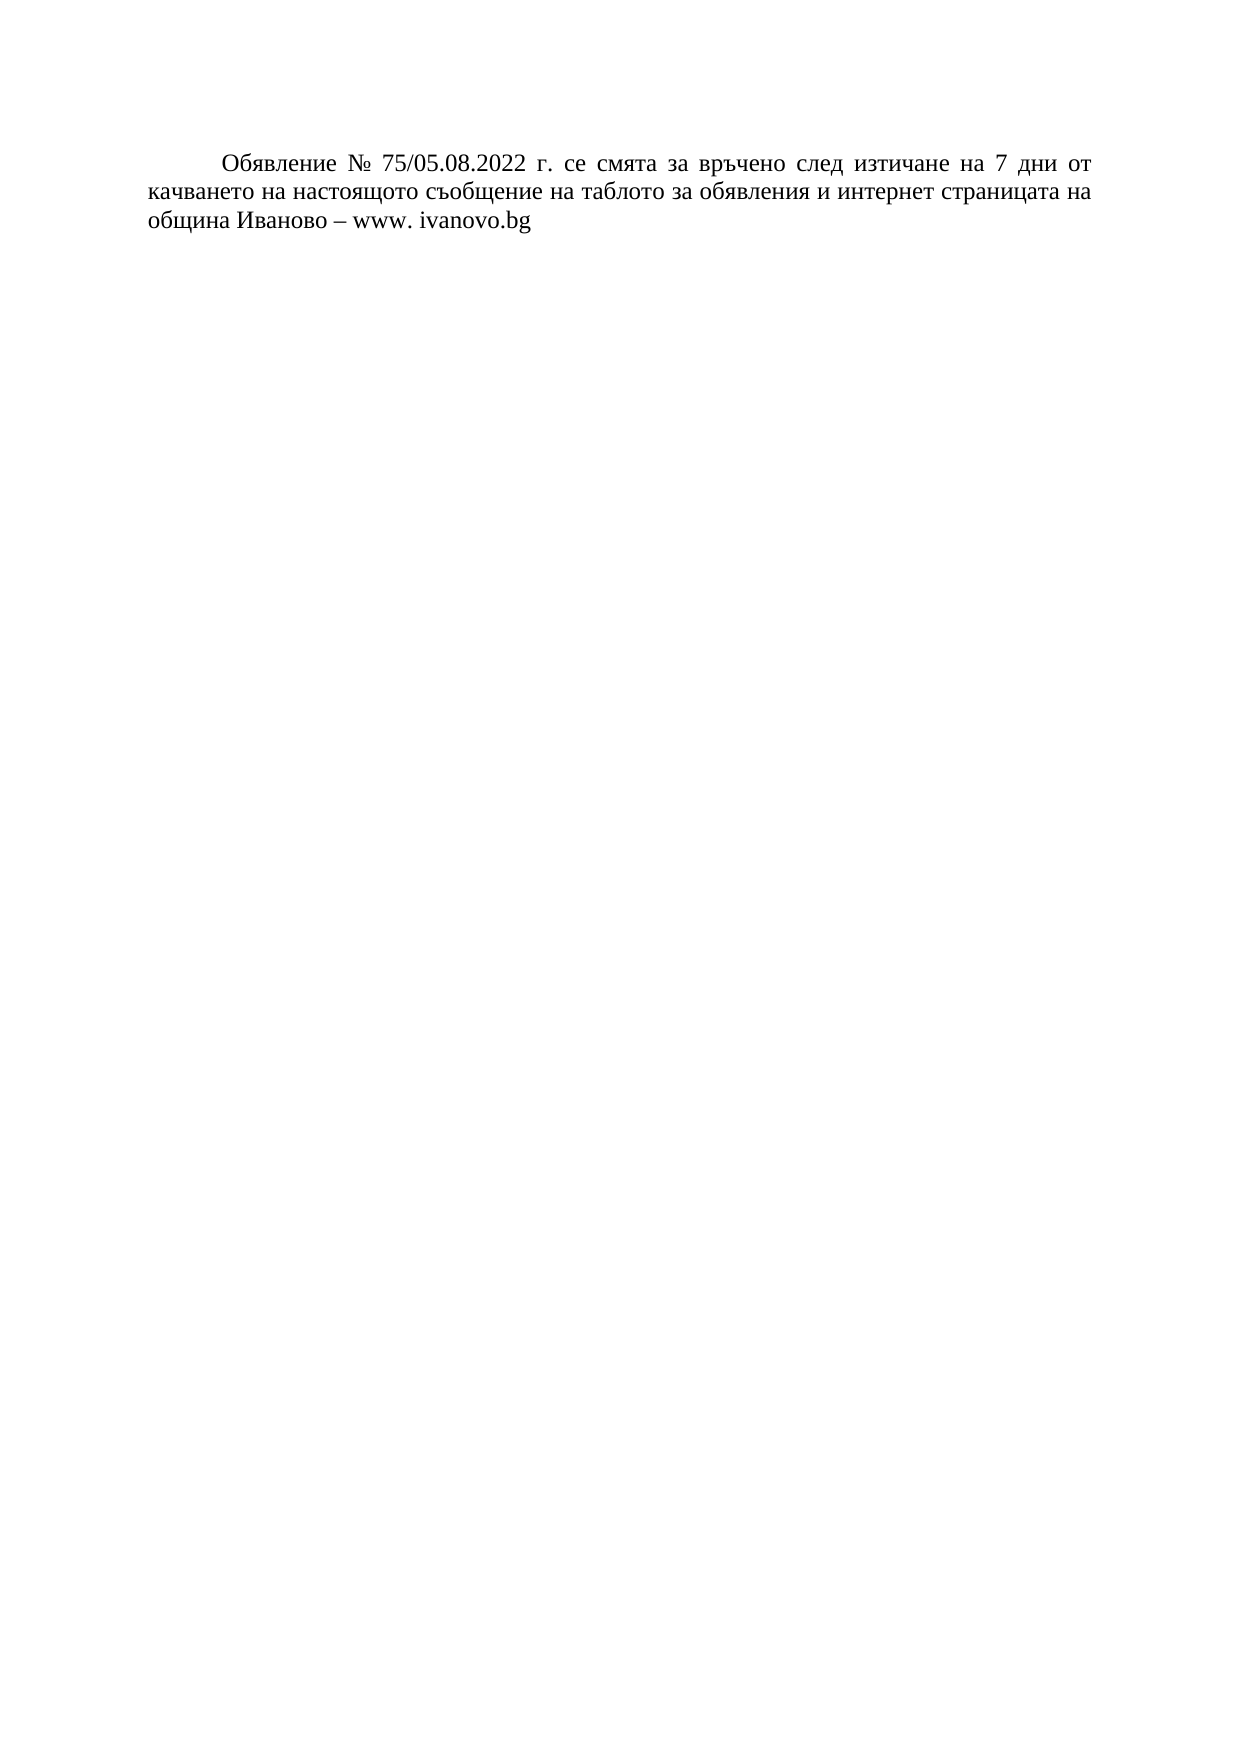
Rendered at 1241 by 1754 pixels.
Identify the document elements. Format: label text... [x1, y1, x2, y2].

text Обявление № 75/05.08.2022 г. се смята за връчено след изтичане на 7 дни от качването на настоящото съобщение на таблото за обявления и интернет страницата на община Иваново – www. ivanovo.bg [148, 148, 1093, 234]
